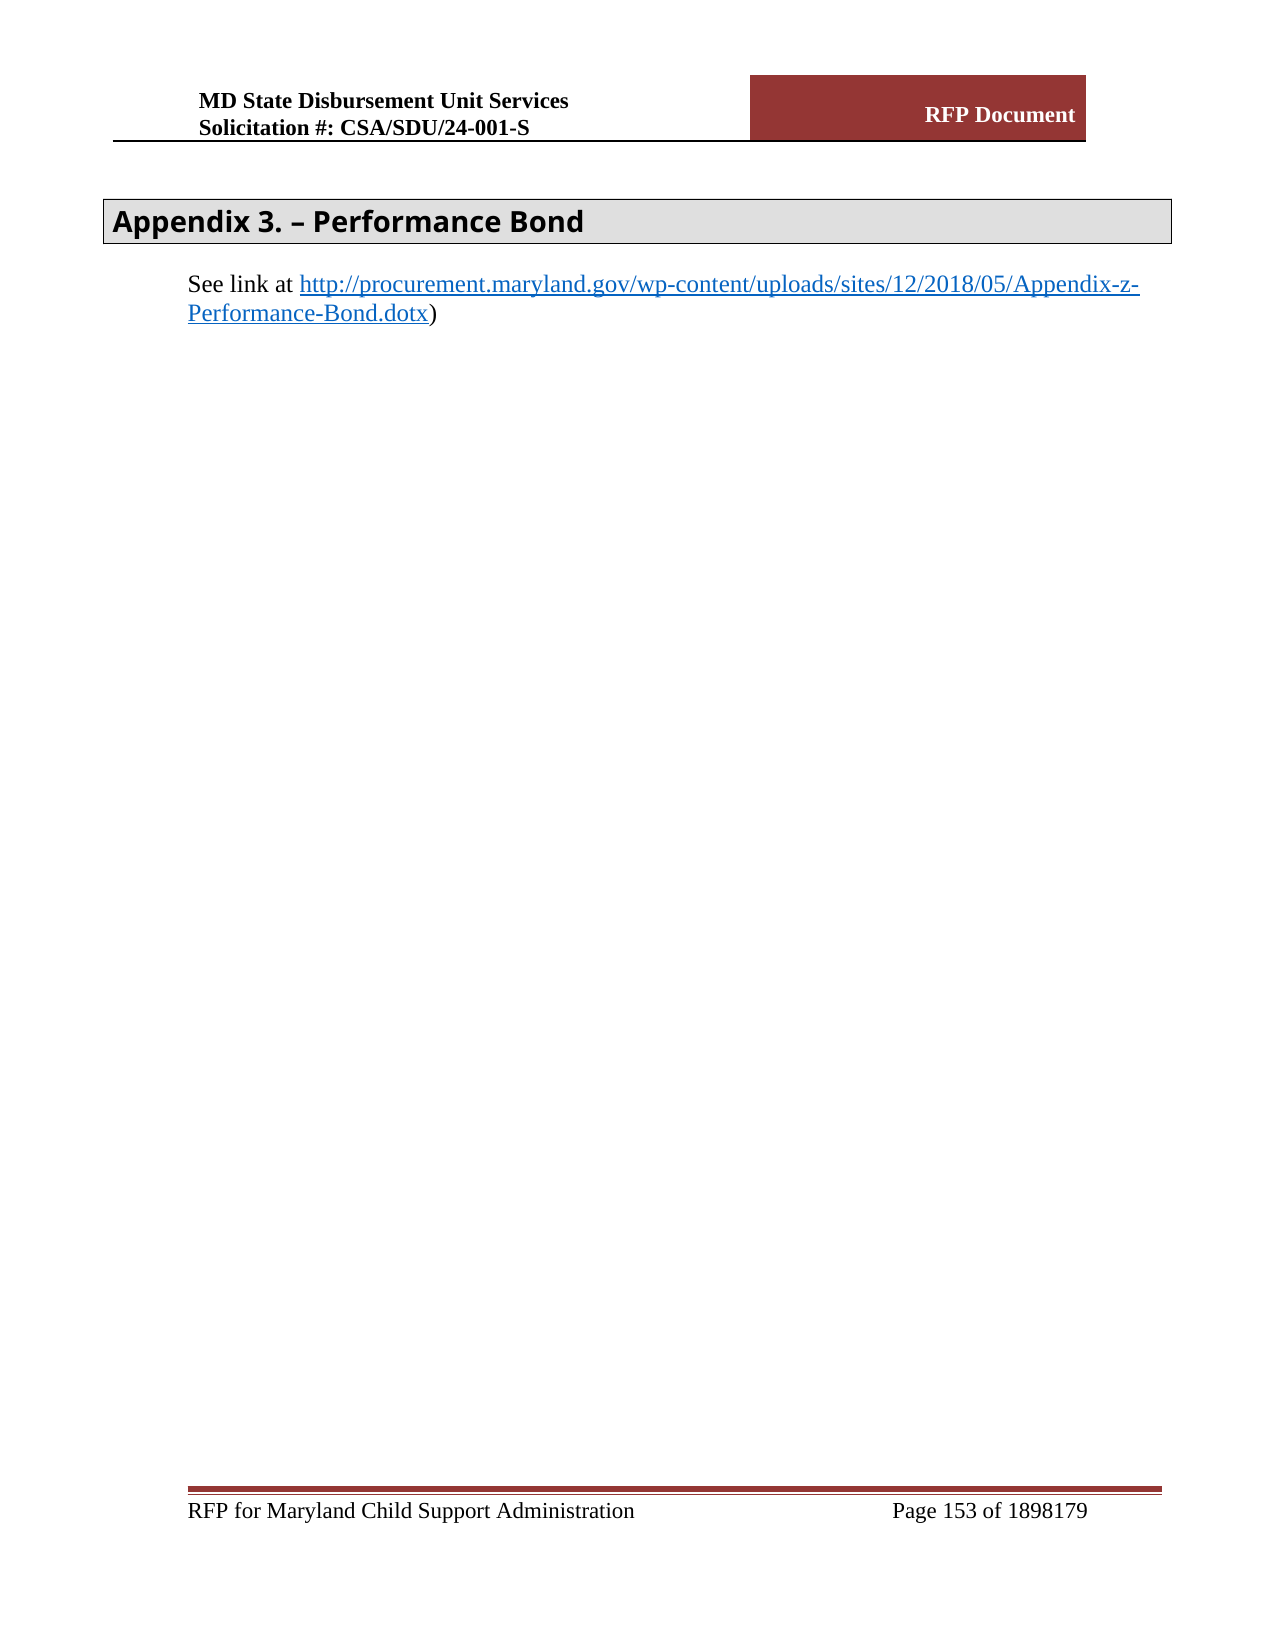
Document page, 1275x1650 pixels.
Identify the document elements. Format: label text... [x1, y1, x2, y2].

text See link at http://procurement.maryland.gov/wp-content/uploads/sites/12/2018/05/Appendix-z-Performance-Bond.dotx) [187, 269, 1162, 327]
text Appendix 3. – Performance Bond [104, 200, 1171, 243]
